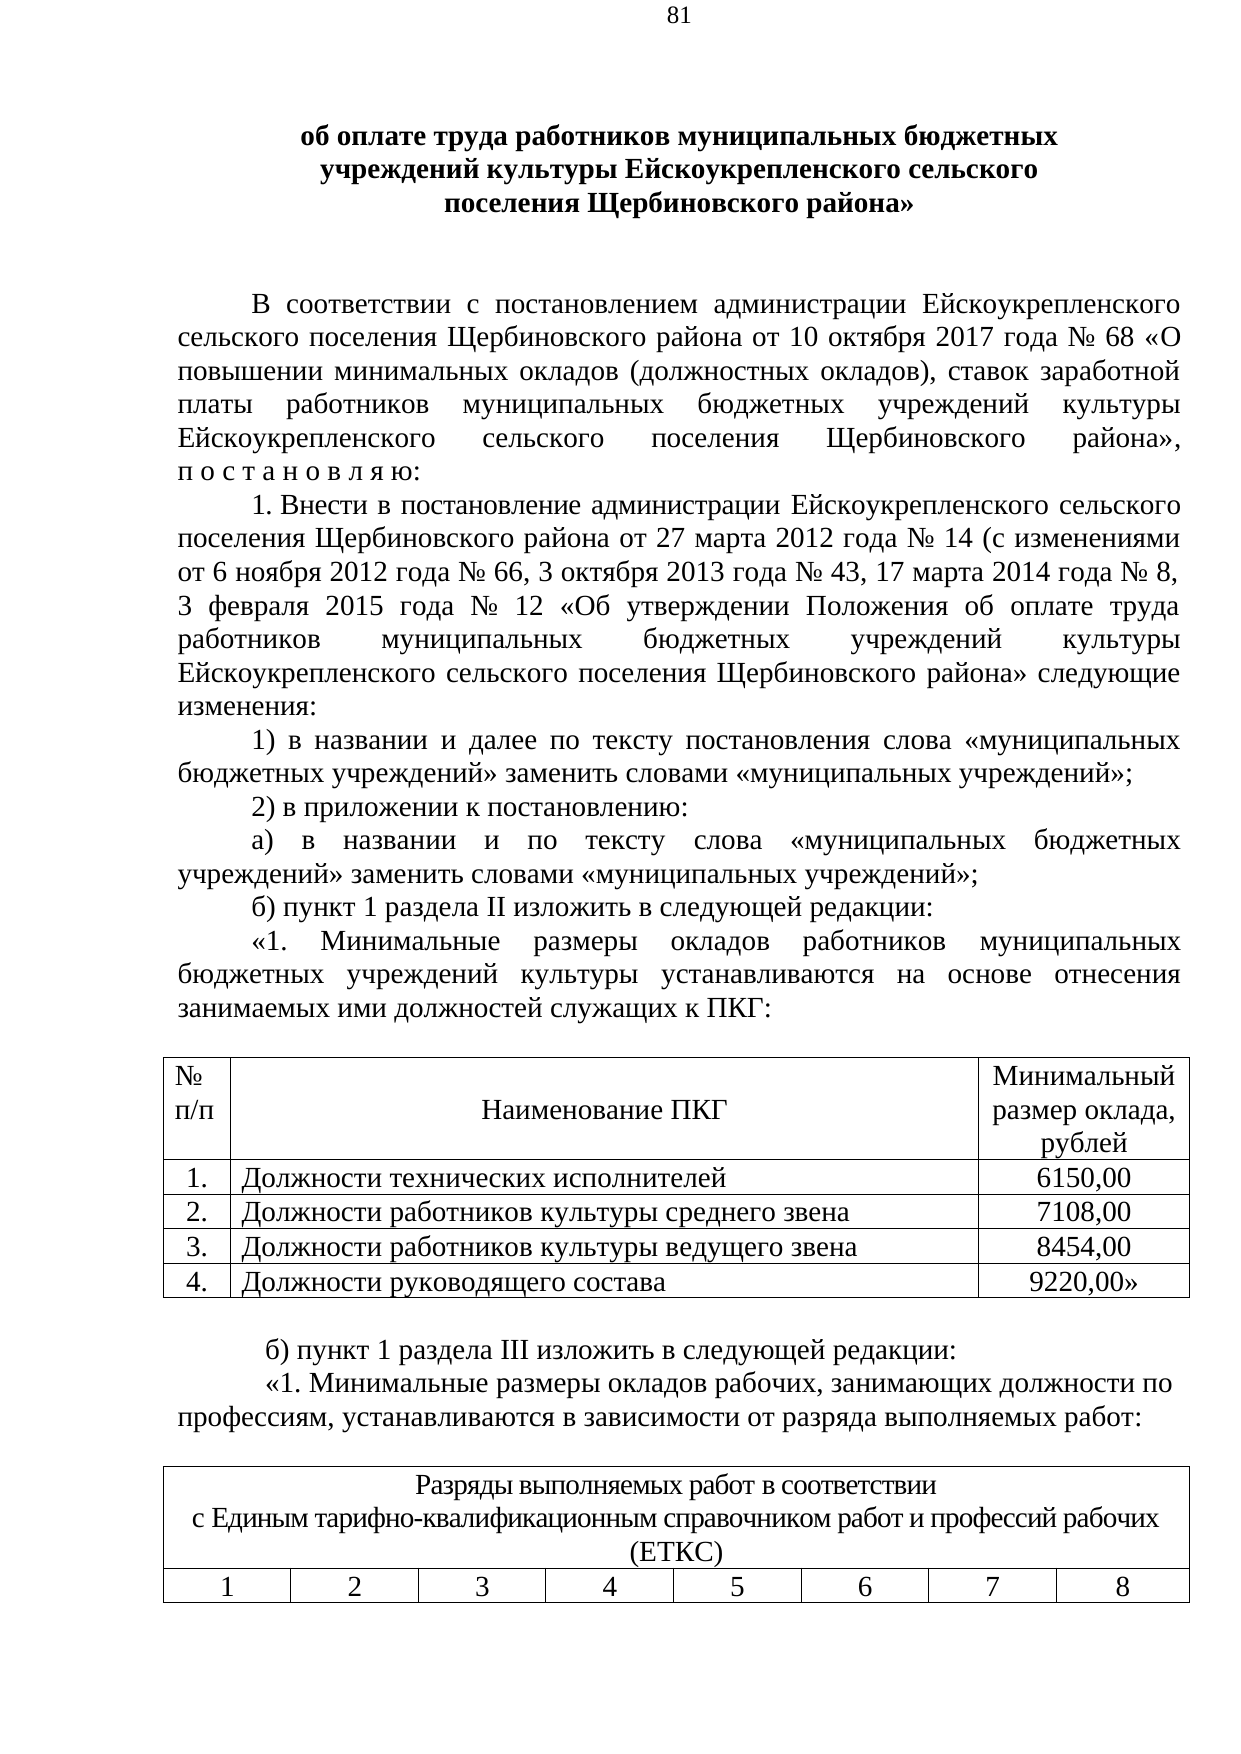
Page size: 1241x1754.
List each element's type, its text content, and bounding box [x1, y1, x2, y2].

table_cell 8454,00 [979, 1229, 1189, 1263]
table_cell Должности работников культуры ведущего звена [231, 1229, 978, 1263]
table_cell Должности технических исполнителей [231, 1160, 978, 1193]
text б) пункт 1 раздела III изложить в следующей редакции: [177, 1332, 1181, 1365]
text поселения Щербиновского района» [177, 185, 1181, 219]
table_cell 6 [802, 1569, 928, 1602]
text 1) в названии и далее по тексту постановления слова «муниципальных бюджетных учреждений» заменить словами «муниципальных учреждений»; [177, 722, 1181, 789]
table_cell Должности руководящего состава [231, 1264, 978, 1297]
table_cell 1 [164, 1569, 290, 1602]
text б) пункт 1 раздела II изложить в следующей редакции: [177, 889, 1181, 923]
text В соответствии с постановлением администрации Ейскоукрепленского сельского поселения Щербиновского района от 10 октября 2017 года № 68 «О повышении минимальных окладов (должностных окладов), ставок заработной платы работников муниципальных бюджетных учреждений культуры Ейскоукрепленского сельского поселения Щербиновского района», п о с т а н о в л я ю: [177, 286, 1181, 487]
text а) в названии и по тексту слова «муниципальных бюджетных учреждений» заменить словами «муниципальных учреждений»; [177, 822, 1181, 889]
table_cell 7108,00 [979, 1195, 1189, 1228]
table_header № п/п [164, 1058, 230, 1159]
table_cell 1. [164, 1160, 230, 1193]
table_cell 4 [546, 1569, 673, 1602]
text учреждений культуры Ейскоукрепленского сельского [177, 152, 1181, 185]
text об оплате труда работников муниципальных бюджетных [177, 118, 1181, 152]
table_header Разряды выполняемых работ в соответствии с Единым тарифно-квалификационным справочником работ и профессий рабочих (ЕТКС) [164, 1467, 1189, 1568]
text 1. Внести в постановление администрации Ейскоукрепленского сельского поселения Щербиновского района от 27 марта 2012 года № 14 (с изменениями от 6 ноября 2012 года № 66, 3 октября 2013 года № 43, 17 марта 2014 года № 8, 3 февраля 2015 года № 12 «Об утверждении Положения об оплате труда работников муниципальных бюджетных учреждений культуры Ейскоукрепленского сельского поселения Щербиновского района» следующие изменения: [177, 487, 1181, 722]
table_cell Должности работников культуры среднего звена [231, 1195, 978, 1228]
table_cell 7 [929, 1569, 1056, 1602]
text «1. Минимальные размеры окладов работников муниципальных бюджетных учреждений культуры устанавливаются на основе отнесения занимаемых ими должностей служащих к ПКГ: [177, 923, 1181, 1024]
table_cell 4. [164, 1264, 230, 1297]
text 2) в приложении к постановлению: [177, 789, 1181, 822]
table_cell 8 [1057, 1569, 1189, 1602]
table_header Минимальный размер оклада, рублей [979, 1058, 1189, 1159]
table_cell 9220,00» [979, 1264, 1189, 1297]
table_cell 2 [291, 1569, 418, 1602]
table_cell 2. [164, 1195, 230, 1228]
table_cell 3. [164, 1229, 230, 1263]
text «1. Минимальные размеры окладов рабочих, занимающих должности по профессиям, устанавливаются в зависимости от разряда выполняемых работ: [177, 1365, 1181, 1432]
table_cell 5 [674, 1569, 801, 1602]
table_cell 6150,00 [979, 1160, 1189, 1193]
table_header Наименование ПКГ [231, 1058, 978, 1159]
table_cell 3 [419, 1569, 545, 1602]
